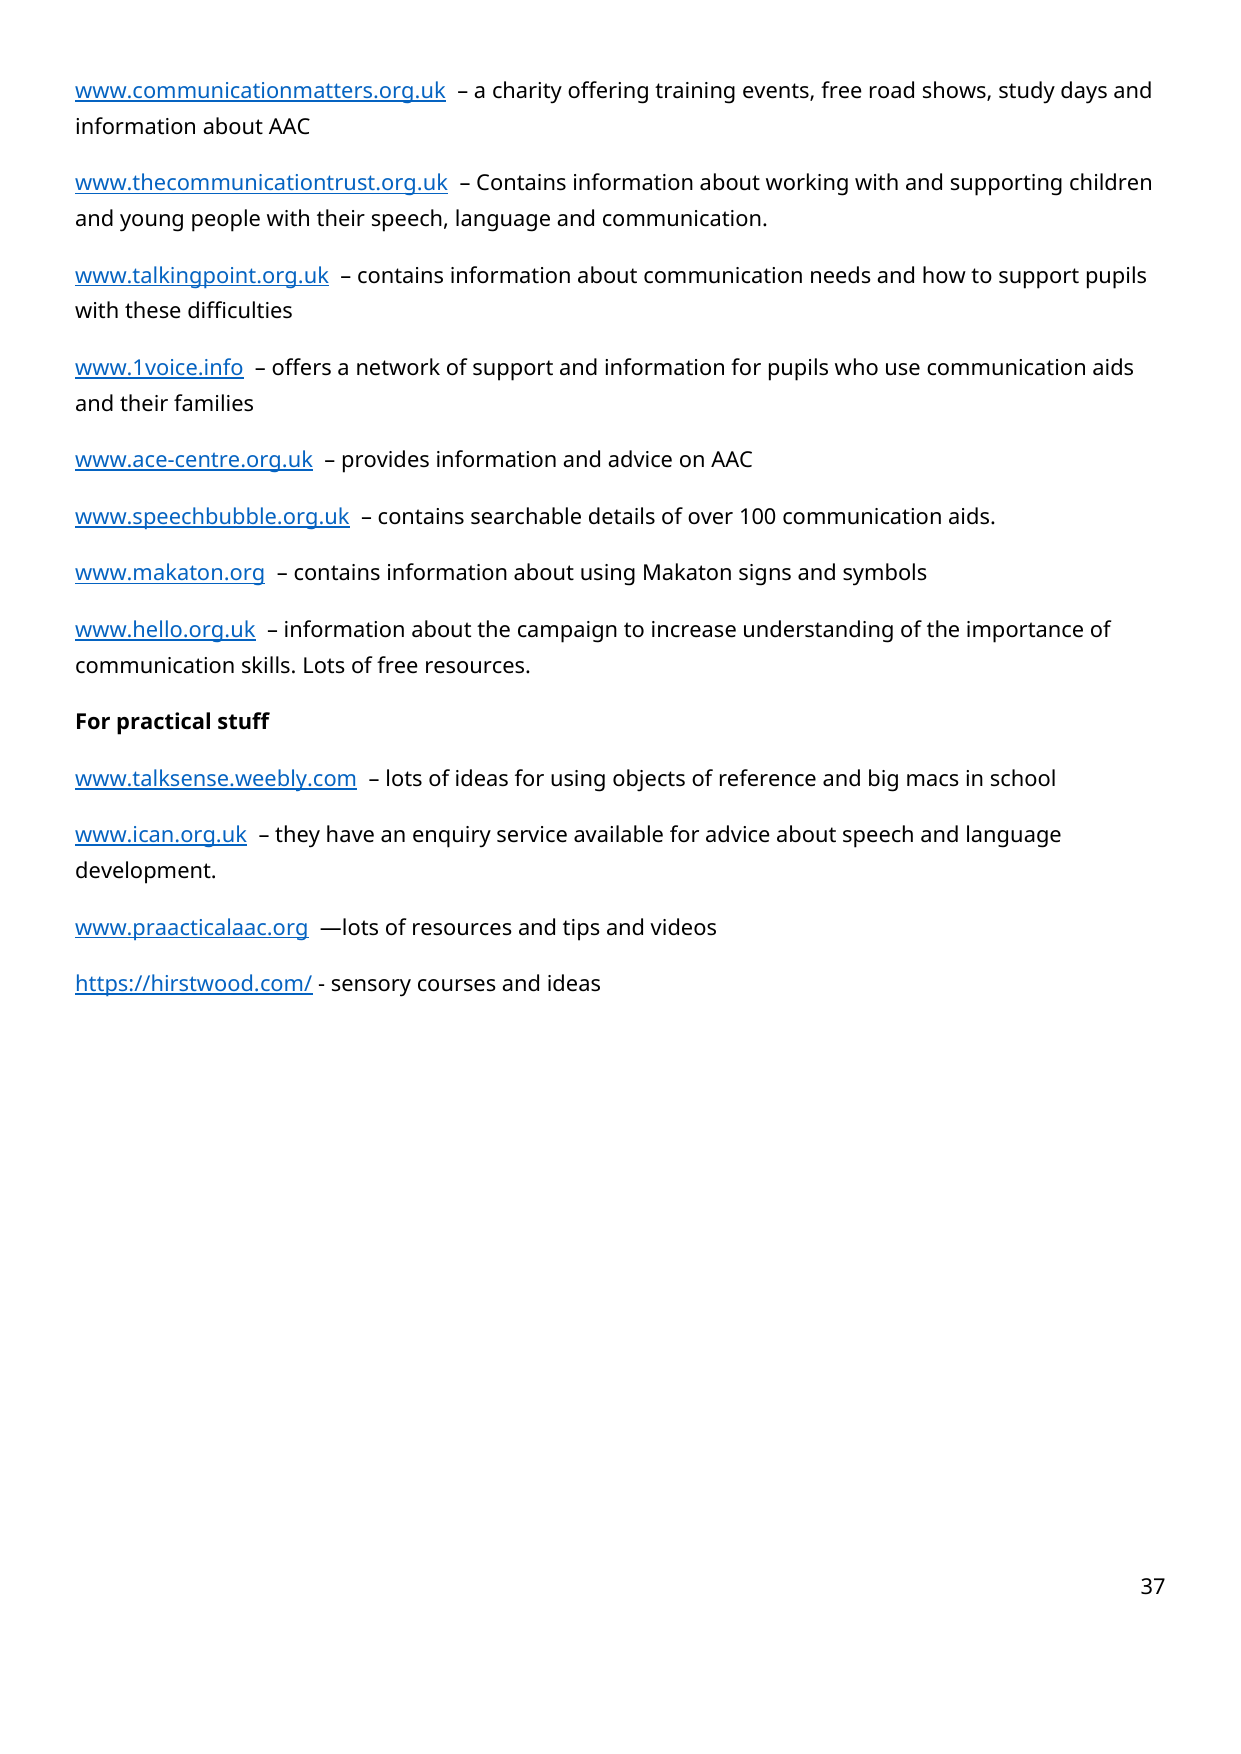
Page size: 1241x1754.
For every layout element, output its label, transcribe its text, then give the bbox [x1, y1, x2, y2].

text www.talkingpoint.org.uk – contains information about communication needs and how to support pupils with these difficulties [75, 259, 1165, 325]
text www.hello.org.uk – information about the campaign to increase understanding of the importance of communication skills. Lots of free resources. [75, 614, 1165, 679]
text www.makaton.org – contains information about using Makaton signs and symbols [75, 557, 1165, 587]
text www.speechbubble.org.uk – contains searchable details of over 100 communication aids. [75, 501, 1165, 531]
text www.1voice.info – offers a network of support and information for pupils who use communication aids and their families [75, 352, 1165, 417]
text www.ican.org.uk – they have an enquiry service available for advice about speech and language development. [75, 819, 1165, 885]
text www.praacticalaac.org —lots of resources and tips and videos [75, 912, 1165, 941]
text www.communicationmatters.org.uk – a charity offering training events, free road shows, study days and information about AAC [75, 75, 1165, 141]
text www.ace-centre.org.uk – provides information and advice on AAC [75, 444, 1165, 474]
text www.talksense.weebly.com – lots of ideas for using objects of reference and big macs in school [75, 763, 1165, 792]
text For practical stuff [75, 706, 1165, 736]
text www.thecommunicationtrust.org.uk – Contains information about working with and supporting children and young people with their speech, language and communication. [75, 167, 1165, 233]
text https://hirstwood.com/ - sensory courses and ideas [75, 968, 1165, 998]
